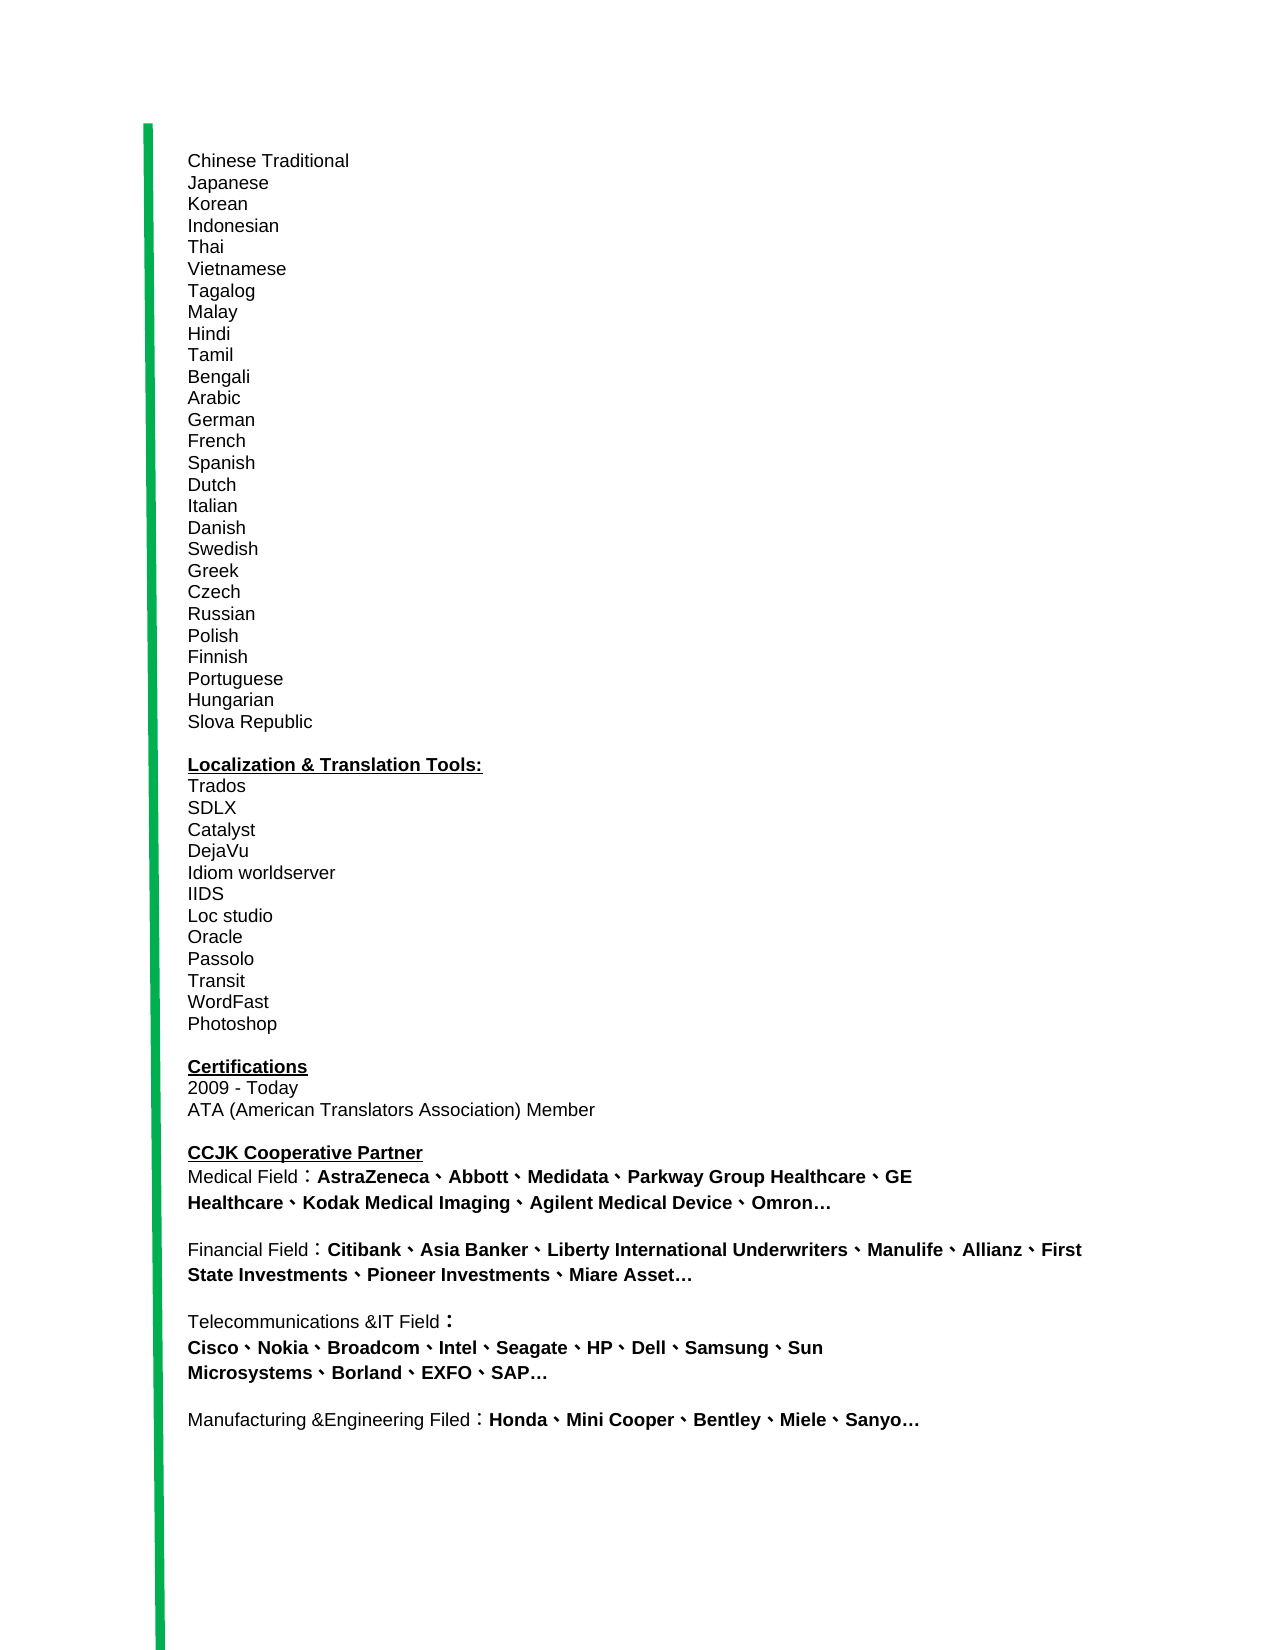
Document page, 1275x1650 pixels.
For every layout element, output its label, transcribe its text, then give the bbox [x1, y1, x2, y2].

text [187, 150, 1087, 732]
text CCJK Cooperative Partner [187, 1142, 1087, 1163]
text Localization & Translation Tools: Trados SDLX Catalyst DejaVu Idiom worldserver IIDS Loc studio Oracle Passolo Transit WordFast Photoshop [187, 754, 1087, 1034]
text 2009 - Today [187, 1077, 1087, 1099]
text Certifications [187, 1056, 1087, 1077]
text Manufacturing &Engineering Filed：Honda、Mini Cooper、Bentley、Miele、Sanyo… [187, 1407, 1087, 1432]
text Medical Field：AstraZeneca、Abbott、Medidata、Parkway Group Healthcare、GE Healthcare、Kodak Medical Imaging、Agilent Medical Device、Omron… [187, 1163, 1087, 1214]
text Financial Field：Citibank、Asia Banker、Liberty International Underwriters、Manulife、Allianz、First State Investments、Pioneer Investments、Miare Asset… [187, 1236, 1087, 1287]
text Telecommunications &IT Field：Cisco、Nokia、Broadcom、Intel、Seagate、HP、Dell、Samsung、Sun Microsystems、Borland、EXFO、SAP… [187, 1309, 1087, 1385]
text ATA (American Translators Association) Member [187, 1099, 1087, 1120]
